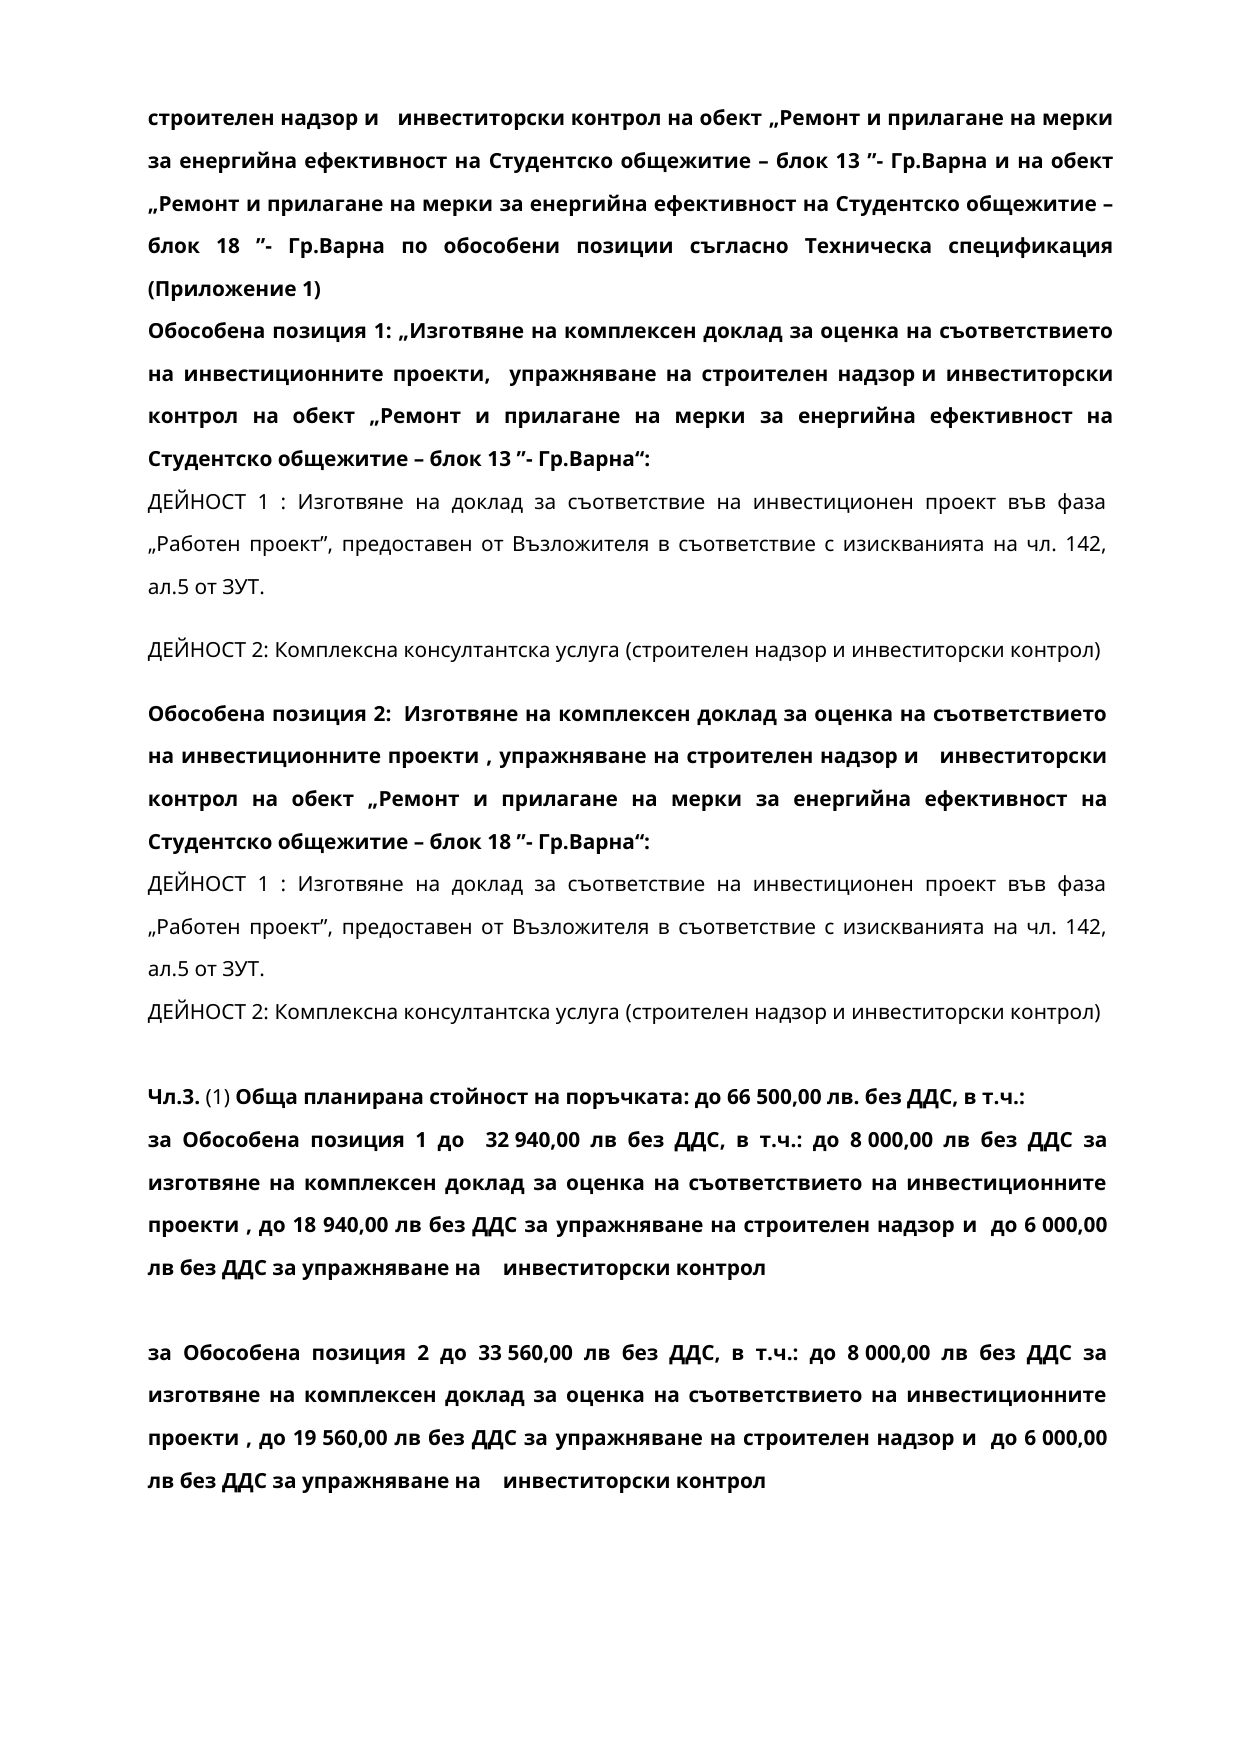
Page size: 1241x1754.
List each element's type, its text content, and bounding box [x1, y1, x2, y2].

text ДЕЙНОСТ 2: Комплексна консултантска услуга (строителен надзор и инвеститорски контрол) [148, 636, 1107, 664]
text за Обособена позиция 1 до 32 940,00 лв без ДДС, в т.ч.: до 8 000,00 лв без ДДС за изготвяне на комплексен доклад за оценка на съответствието на инвестиционните проекти , до 18 940,00 лв без ДДС за упражняване на строителен надзор и до 6 000,00 лв без ДДС за упражняване на инвеститорски контрол [148, 1125, 1107, 1281]
text ДЕЙНОСТ 2: Комплексна консултантска услуга (строителен надзор и инвеститорски контрол) [148, 997, 1107, 1026]
text Обособена позиция 2: Изготвяне на комплексен доклад за оценка на съответствието на инвестиционните проекти , упражняване на строителен надзор и инвеститорски контрол на обект „Ремонт и прилагане на мерки за енергийна ефективност на Студентско общежитие – блок 18 ”- Гр.Варна“: [148, 699, 1107, 855]
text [148, 103, 1113, 302]
text Чл.3. (1) Обща планирана стойност на поръчката: до 66 500,00 лв. без ДДС, в т.ч.: [148, 1082, 1107, 1111]
text Обособена позиция 1: „Изготвяне на комплексен доклад за оценка на съответствието на инвестиционните проекти, упражняване на строителен надзор и инвеститорски контрол на обект „Ремонт и прилагане на мерки за енергийна ефективност на Студентско общежитие – блок 13 ”- Гр.Варна“: [148, 316, 1113, 473]
text ДЕЙНОСТ 1 : Изготвяне на доклад за съответствие на инвестиционен проект във фаза „Работен проект”, предоставен от Възложителя в съответствие с изискванията на чл. 142, ал.5 от ЗУТ. [148, 869, 1107, 983]
text за Обособена позиция 2 до 33 560,00 лв без ДДС, в т.ч.: до 8 000,00 лв без ДДС за изготвяне на комплексен доклад за оценка на съответствието на инвестиционните проекти , до 19 560,00 лв без ДДС за упражняване на строителен надзор и до 6 000,00 лв без ДДС за упражняване на инвеститорски контрол [148, 1338, 1107, 1494]
text ДЕЙНОСТ 1 : Изготвяне на доклад за съответствие на инвестиционен проект във фаза „Работен проект”, предоставен от Възложителя в съответствие с изискванията на чл. 142, ал.5 от ЗУТ. [148, 487, 1107, 601]
